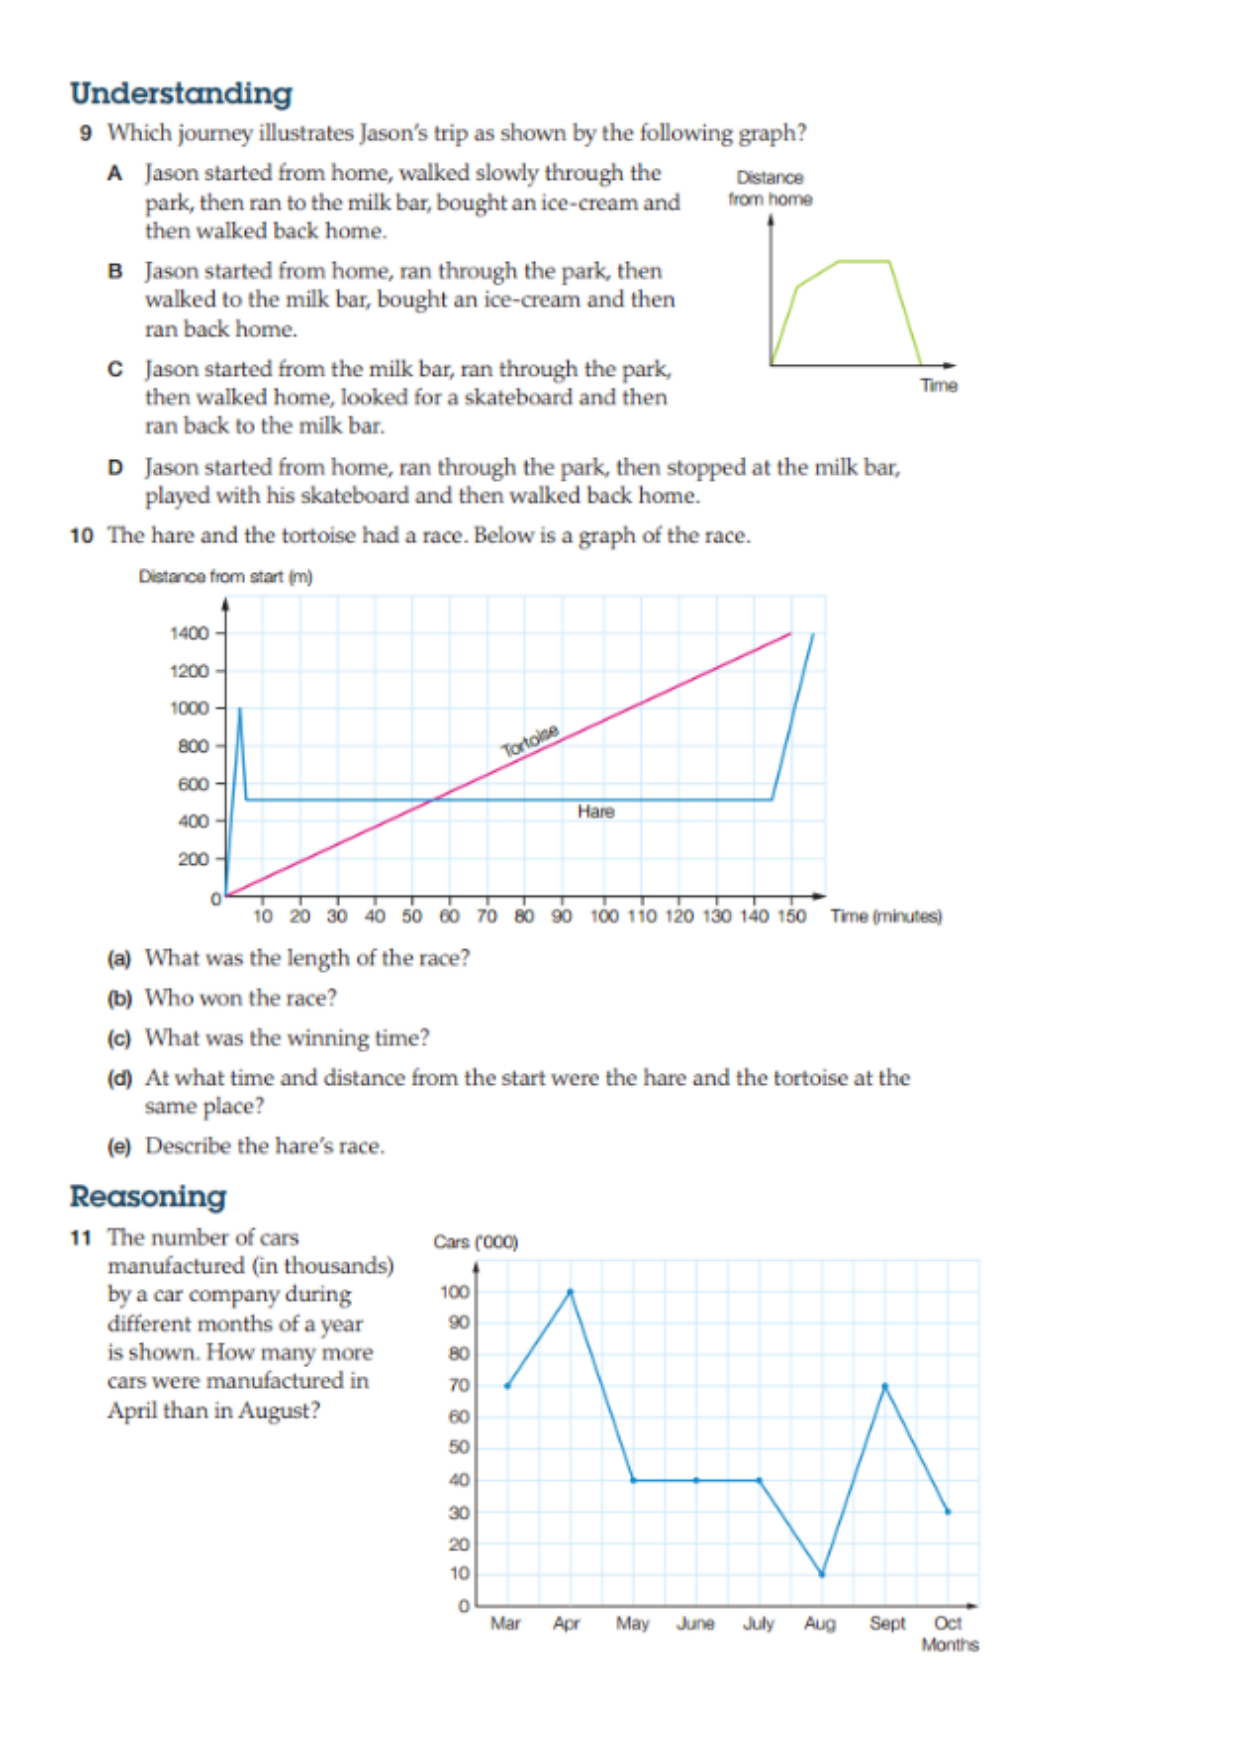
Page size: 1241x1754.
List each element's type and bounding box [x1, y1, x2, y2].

picture [59, 59, 1011, 1680]
